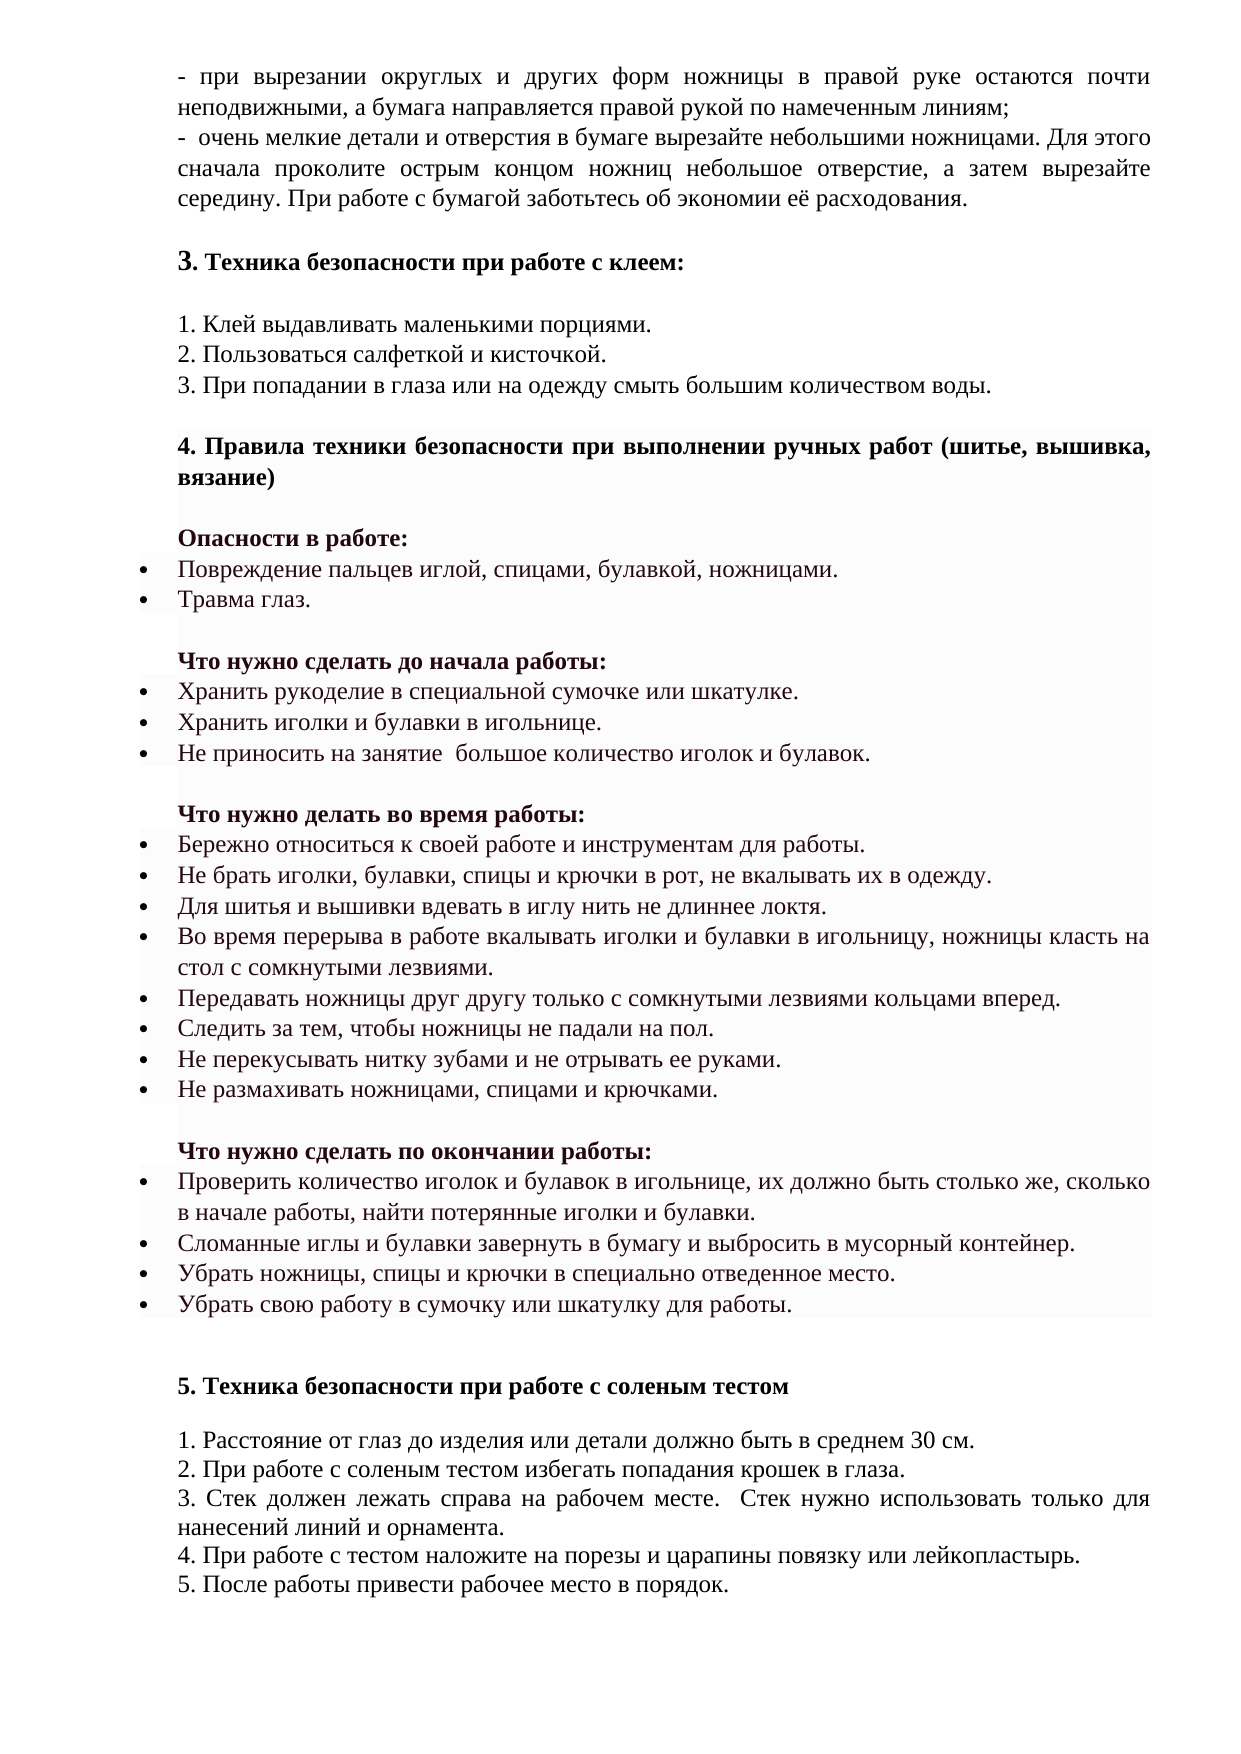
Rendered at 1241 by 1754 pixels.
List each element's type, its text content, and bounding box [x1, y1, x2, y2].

text 2. При работе с соленым тестом избегать попадания крошек в глаза. [177, 1454, 1152, 1483]
text 3. При попадании в глаза или на одежду смыть большим количеством воды. [177, 368, 1152, 399]
text Опасности в работе: [177, 521, 1152, 552]
list Не размахивать ножницами, спицами и крючками. [140, 1073, 1152, 1103]
text 4. При работе с тестом наложите на порезы и царапины повязку или лейкопластырь. [177, 1540, 1152, 1569]
list Проверить количество иголок и булавок в игольнице, их должно быть столько же, сколько в начале работы, найти потерянные иголки и булавки. [140, 1164, 1152, 1226]
text 5. Техника безопасности при работе с соленым тестом [177, 1371, 1152, 1400]
text Что нужно сделать до начала работы: [177, 644, 1152, 674]
list Не перекусывать нитку зубами и не отрывать ее руками. [140, 1042, 1152, 1073]
list Следить за тем, чтобы ножницы не падали на пол. [140, 1011, 1152, 1042]
list Травма глаз. [140, 583, 1152, 613]
list Для шитья и вышивки вдевать в иглу нить не длиннее локтя. [140, 889, 1152, 919]
list Во время перерыва в работе вкалывать иголки и булавки в игольницу, ножницы класть на стол с сомкнутыми лезвиями. [140, 919, 1152, 981]
list Бережно относиться к своей работе и инструментам для работы. [140, 828, 1152, 858]
text - при вырезании округлых и других форм ножницы в правой руке остаются почти неподвижными, а бумага направляется правой рукой по намеченным линиям; [177, 59, 1152, 120]
text 3. Техника безопасности при работе с клеем: [177, 243, 1152, 276]
list Повреждение пальцев иглой, спицами, булавкой, ножницами. [140, 552, 1152, 583]
text 4. Правила техники безопасности при выполнении ручных работ (шитье, вышивка, вязание) [177, 429, 1152, 491]
list Хранить рукоделие в специальной сумочке или шкатулке. [140, 674, 1152, 705]
list Передавать ножницы друг другу только с сомкнутыми лезвиями кольцами вперед. [140, 981, 1152, 1011]
list Хранить иголки и булавки в игольнице. [140, 705, 1152, 736]
text 1. Клей выдавливать маленькими порциями. [177, 307, 1152, 338]
text - очень мелкие детали и отверстия в бумаге вырезайте небольшими ножницами. Для этого сначала проколите острым концом ножниц небольшое отверстие, а затем вырезайте середину. При работе с бумагой заботьтесь об экономии её расходования. [177, 120, 1152, 212]
list Убрать ножницы, спицы и крючки в специально отведенное место. [140, 1256, 1152, 1287]
text Что нужно сделать по окончании работы: [177, 1134, 1152, 1164]
list Не приносить на занятие большое количество иголок и булавок. [140, 736, 1152, 766]
text Что нужно делать во время работы: [177, 797, 1152, 828]
list Не брать иголки, булавки, спицы и крючки в рот, не вкалывать их в одежду. [140, 858, 1152, 889]
list Сломанные иглы и булавки завернуть в бумагу и выбросить в мусорный контейнер. [140, 1226, 1152, 1256]
text 5. После работы привести рабочее место в порядок. [177, 1569, 1152, 1598]
list Убрать свою работу в сумочку или шкатулку для работы. [140, 1287, 1152, 1318]
text 2. Пользоваться салфеткой и кисточкой. [177, 338, 1152, 368]
text 3. Стек должен лежать справа на рабочем месте. Стек нужно использовать только для нанесений линий и орнамента. [177, 1483, 1152, 1540]
text 1. Расстояние от глаз до изделия или детали должно быть в среднем 30 см. [177, 1425, 1152, 1454]
